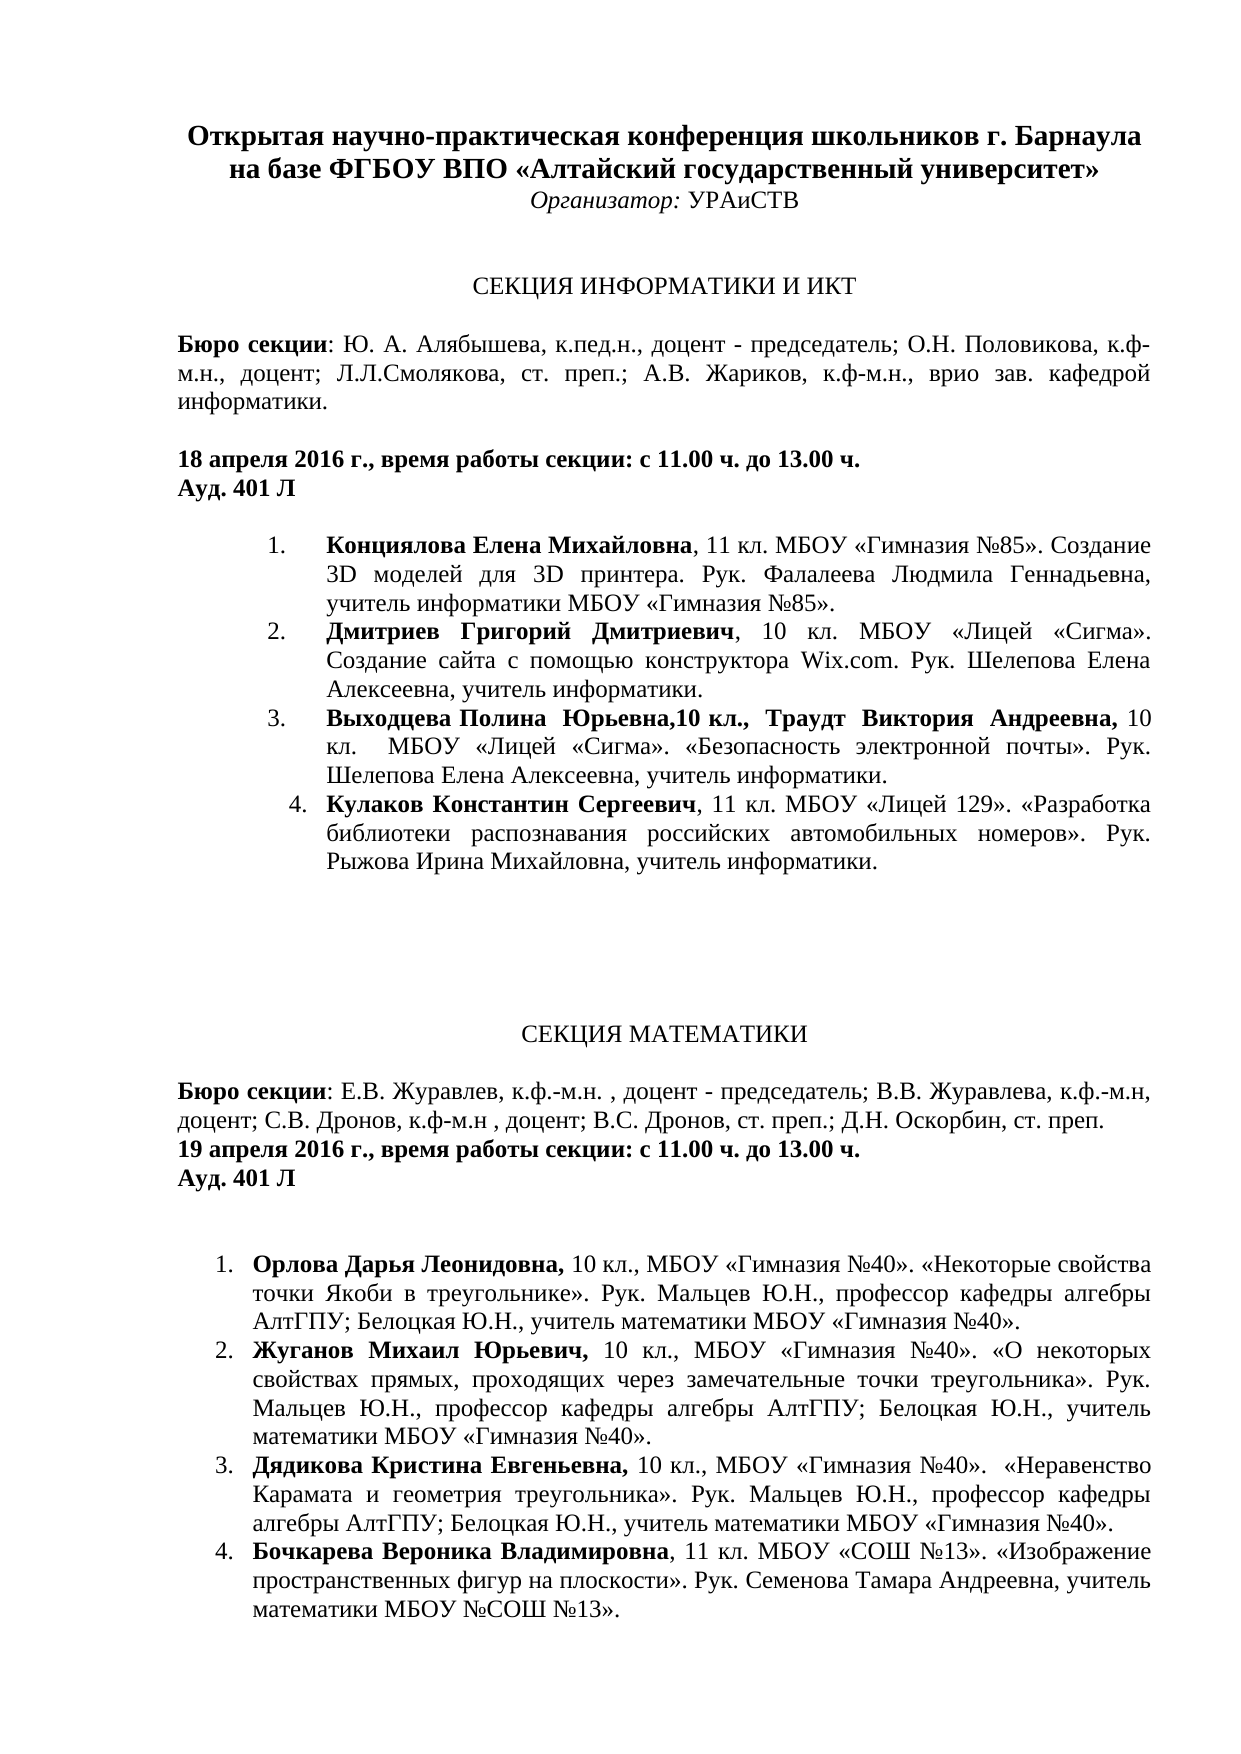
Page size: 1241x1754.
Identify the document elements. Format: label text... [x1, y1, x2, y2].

text Ауд. 401 Л [177, 1163, 1152, 1191]
text 18 апреля 2016 г., время работы секции: с 11.00 ч. до 13.00 ч. [177, 444, 1152, 473]
text 19 апреля 2016 г., время работы секции: с 11.00 ч. до 13.00 ч. [177, 1134, 1152, 1163]
text Ауд. 401 Л [177, 473, 1152, 501]
list Кулаков Константин Сергеевич, 11 кл. МБОУ «Лицей 129». «Разработка библиотеки распознавания российских автомобильных номеров». Рук. Рыжова Ирина Михайловна, учитель информатики. [288, 789, 1152, 875]
text СЕКЦИЯ МАТЕМАТИКИ [177, 1019, 1152, 1048]
list Выходцева Полина Юрьевна,10 кл., Траудт Виктория Андреевна, 10 кл. МБОУ «Лицей «Сигма». «Безопасность электронной почты». Рук. Шелепова Елена Алексеевна, учитель информатики. [267, 703, 1152, 789]
list Дмитриев Григорий Дмитриевич, 10 кл. МБОУ «Лицей «Сигма». Создание сайта с помощью конструктора Wix.com. Рук. Шелепова Елена Алексеевна, учитель информатики. [267, 616, 1152, 703]
text СЕКЦИЯ ИНФОРМАТИКИ И ИКТ [177, 271, 1152, 300]
list Дядикова Кристина Евгеньевна, 10 кл., МБОУ «Гимназия №40». «Неравенство Карамата и геометрия треугольника». Рук. Мальцев Ю.Н., профессор кафедры алгебры АлтГПУ; Белоцкая Ю.Н., учитель математики МБОУ «Гимназия №40». [215, 1450, 1152, 1536]
list Конциялова Елена Михайловна, 11 кл. МБОУ «Гимназия №85». Создание 3D моделей для 3D принтера. Рук. Фалалеева Людмила Геннадьевна, учитель информатики МБОУ «Гимназия №85». [267, 530, 1152, 616]
text Организатор: УРАиСТВ [177, 185, 1152, 214]
text Открытая научно-практическая конференция школьников г. Барнаула на базе ФГБОУ ВПО «Алтайский государственный университет» [177, 118, 1152, 185]
list Жуганов Михаил Юрьевич, 10 кл., МБОУ «Гимназия №40». «О некоторых свойствах прямых, проходящих через замечательные точки треугольника». Рук. Мальцев Ю.Н., профессор кафедры алгебры АлтГПУ; Белоцкая Ю.Н., учитель математики МБОУ «Гимназия №40». [215, 1335, 1152, 1450]
list Бочкарева Вероника Владимировна, 11 кл. МБОУ «СОШ №13». «Изображение пространственных фигур на плоскости». Рук. Семенова Тамара Андреевна, учитель математики МБОУ №СОШ №13». [215, 1536, 1152, 1623]
text Бюро секции: Ю. А. Алябышева, к.пед.н., доцент - председатель; О.Н. Половикова, к.ф-м.н., доцент; Л.Л.Смолякова, ст. преп.; А.В. Жариков, к.ф-м.н., врио зав. кафедрой информатики. [177, 329, 1152, 415]
list Орлова Дарья Леонидовна, 10 кл., МБОУ «Гимназия №40». «Некоторые свойства точки Якоби в треугольнике». Рук. Мальцев Ю.Н., профессор кафедры алгебры АлтГПУ; Белоцкая Ю.Н., учитель математики МБОУ «Гимназия №40». [215, 1249, 1152, 1335]
text Бюро секции: Е.В. Журавлев, к.ф.-м.н. , доцент - председатель; В.В. Журавлева, к.ф.-м.н, доцент; С.В. Дронов, к.ф-м.н , доцент; В.С. Дронов, ст. преп.; Д.Н. Оскорбин, ст. преп. [177, 1076, 1152, 1134]
